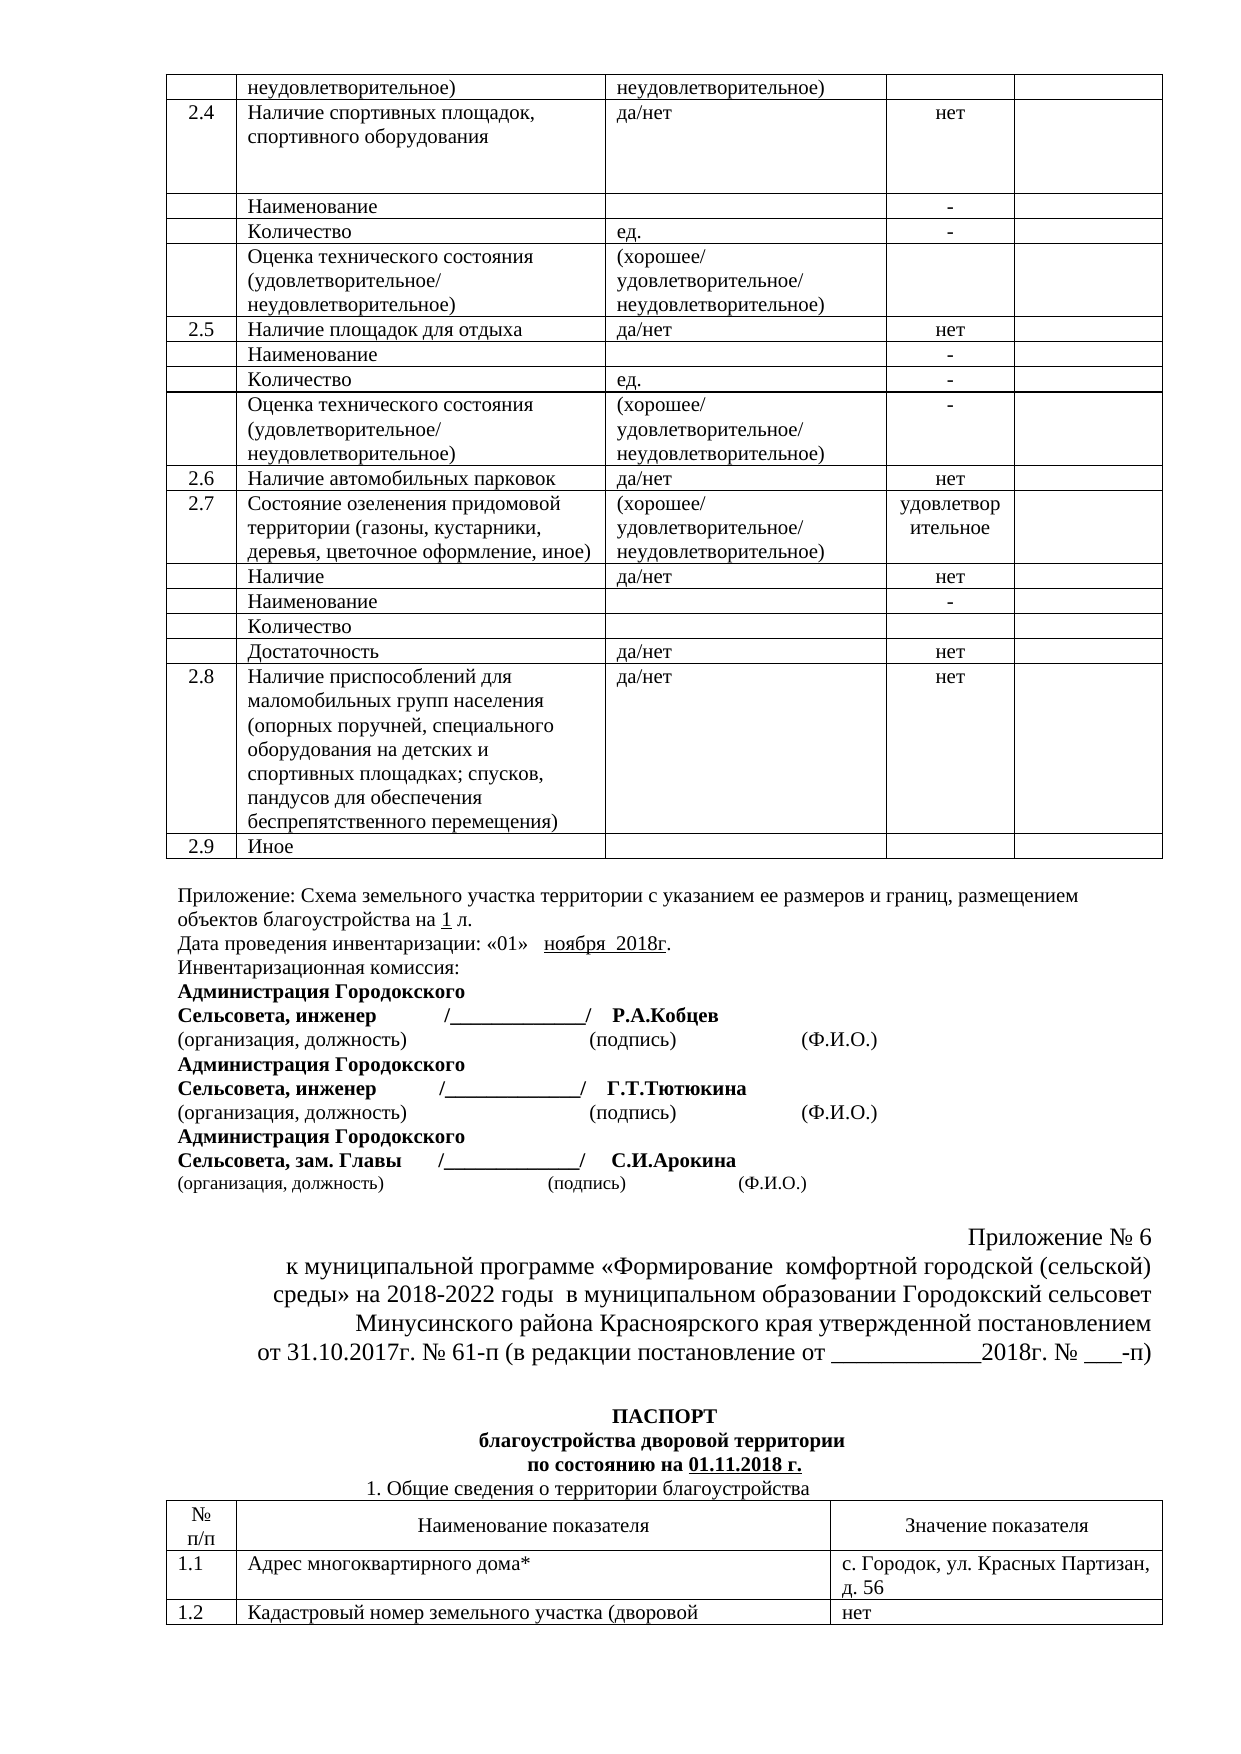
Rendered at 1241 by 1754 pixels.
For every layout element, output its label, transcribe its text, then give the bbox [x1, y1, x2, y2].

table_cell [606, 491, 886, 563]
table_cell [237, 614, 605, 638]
text Администрация Городокского [177, 1051, 1152, 1076]
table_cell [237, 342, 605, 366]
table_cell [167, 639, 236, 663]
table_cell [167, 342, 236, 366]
text к муниципальной программе «Формирование комфортной городской (сельской) [177, 1251, 1152, 1279]
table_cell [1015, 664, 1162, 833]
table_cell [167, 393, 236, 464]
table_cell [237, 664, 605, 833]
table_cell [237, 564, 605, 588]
text (организация, должность) (подпись) (Ф.И.О.) [177, 1099, 1152, 1124]
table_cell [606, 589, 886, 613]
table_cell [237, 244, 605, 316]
text Сельсовета, инженер /_____________/ Р.А.Кобцев [177, 1003, 1152, 1027]
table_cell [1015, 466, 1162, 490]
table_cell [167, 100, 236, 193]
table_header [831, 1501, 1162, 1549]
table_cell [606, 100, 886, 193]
text Приложение: Схема земельного участка территории с указанием ее размеров и границ, размещением объектов благоустройства на 1 л. [177, 883, 1152, 931]
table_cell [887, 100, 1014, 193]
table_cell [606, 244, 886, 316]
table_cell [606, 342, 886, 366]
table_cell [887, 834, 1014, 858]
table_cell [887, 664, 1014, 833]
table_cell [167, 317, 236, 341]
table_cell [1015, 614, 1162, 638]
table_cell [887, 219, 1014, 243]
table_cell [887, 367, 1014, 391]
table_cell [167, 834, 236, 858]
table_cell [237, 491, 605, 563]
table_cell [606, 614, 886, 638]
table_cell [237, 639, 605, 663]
text ПАСПОРТ [177, 1404, 1152, 1428]
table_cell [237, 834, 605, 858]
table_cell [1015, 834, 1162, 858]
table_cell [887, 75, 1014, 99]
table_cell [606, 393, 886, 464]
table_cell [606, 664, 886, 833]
text (организация, должность) (подпись) (Ф.И.О.) [177, 1027, 1152, 1051]
text 1. Общие сведения о территории благоустройства [177, 1476, 1152, 1500]
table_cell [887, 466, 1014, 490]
text благоустройства дворовой территории по состоянию на 01.11.2018 г. [177, 1428, 1152, 1476]
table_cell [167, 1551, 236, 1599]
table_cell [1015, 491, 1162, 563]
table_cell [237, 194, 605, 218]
text Сельсовета, инженер /_____________/ Г.Т.Тютюкина [177, 1076, 1152, 1099]
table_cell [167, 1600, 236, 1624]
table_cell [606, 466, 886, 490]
text Администрация Городокского [177, 1124, 1152, 1148]
text Дата проведения инвентаризации: «01» ноября 2018г. [177, 931, 1152, 955]
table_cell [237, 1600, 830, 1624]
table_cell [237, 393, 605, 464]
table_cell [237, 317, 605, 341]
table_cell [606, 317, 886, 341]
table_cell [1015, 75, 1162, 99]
text Инвентаризационная комиссия: [177, 955, 1152, 979]
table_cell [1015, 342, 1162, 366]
text среды» на 2018-2022 годы в муниципальном образовании Городокский сельсовет [177, 1279, 1152, 1308]
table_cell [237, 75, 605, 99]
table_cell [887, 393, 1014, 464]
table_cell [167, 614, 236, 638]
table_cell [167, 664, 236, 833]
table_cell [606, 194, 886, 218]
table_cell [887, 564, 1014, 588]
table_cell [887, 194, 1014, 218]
text Минусинского района Красноярского края утвержденной постановлением [177, 1308, 1152, 1337]
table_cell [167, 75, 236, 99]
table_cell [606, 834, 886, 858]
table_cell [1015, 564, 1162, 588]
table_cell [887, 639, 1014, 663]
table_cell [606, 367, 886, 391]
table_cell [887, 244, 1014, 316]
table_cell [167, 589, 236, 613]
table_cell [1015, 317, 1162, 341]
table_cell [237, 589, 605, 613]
text (организация, должность) (подпись) (Ф.И.О.) [177, 1172, 1152, 1193]
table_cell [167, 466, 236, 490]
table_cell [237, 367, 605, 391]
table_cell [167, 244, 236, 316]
text Сельсовета, зам. Главы /_____________/ С.И.Арокина [177, 1148, 1152, 1172]
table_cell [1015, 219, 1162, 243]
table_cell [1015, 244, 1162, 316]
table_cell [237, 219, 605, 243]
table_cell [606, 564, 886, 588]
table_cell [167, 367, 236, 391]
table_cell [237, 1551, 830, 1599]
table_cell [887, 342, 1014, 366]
text Администрация Городокского [177, 979, 1152, 1003]
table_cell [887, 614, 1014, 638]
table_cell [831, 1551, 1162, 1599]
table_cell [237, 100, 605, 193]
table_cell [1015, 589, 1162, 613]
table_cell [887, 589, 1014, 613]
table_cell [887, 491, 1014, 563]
text Приложение № 6 [177, 1222, 1152, 1251]
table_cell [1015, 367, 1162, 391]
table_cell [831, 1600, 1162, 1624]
text от 31.10.2017г. № 61-п (в редакции постановление от ____________2018г. № ___-п) [177, 1337, 1152, 1366]
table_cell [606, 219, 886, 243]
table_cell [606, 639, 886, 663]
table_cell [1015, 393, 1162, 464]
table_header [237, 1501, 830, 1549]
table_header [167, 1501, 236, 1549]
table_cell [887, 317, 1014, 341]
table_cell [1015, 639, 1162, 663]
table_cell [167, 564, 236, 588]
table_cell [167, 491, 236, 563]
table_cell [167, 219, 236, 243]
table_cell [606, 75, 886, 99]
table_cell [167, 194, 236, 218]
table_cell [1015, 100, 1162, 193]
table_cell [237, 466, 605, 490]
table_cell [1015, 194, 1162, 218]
